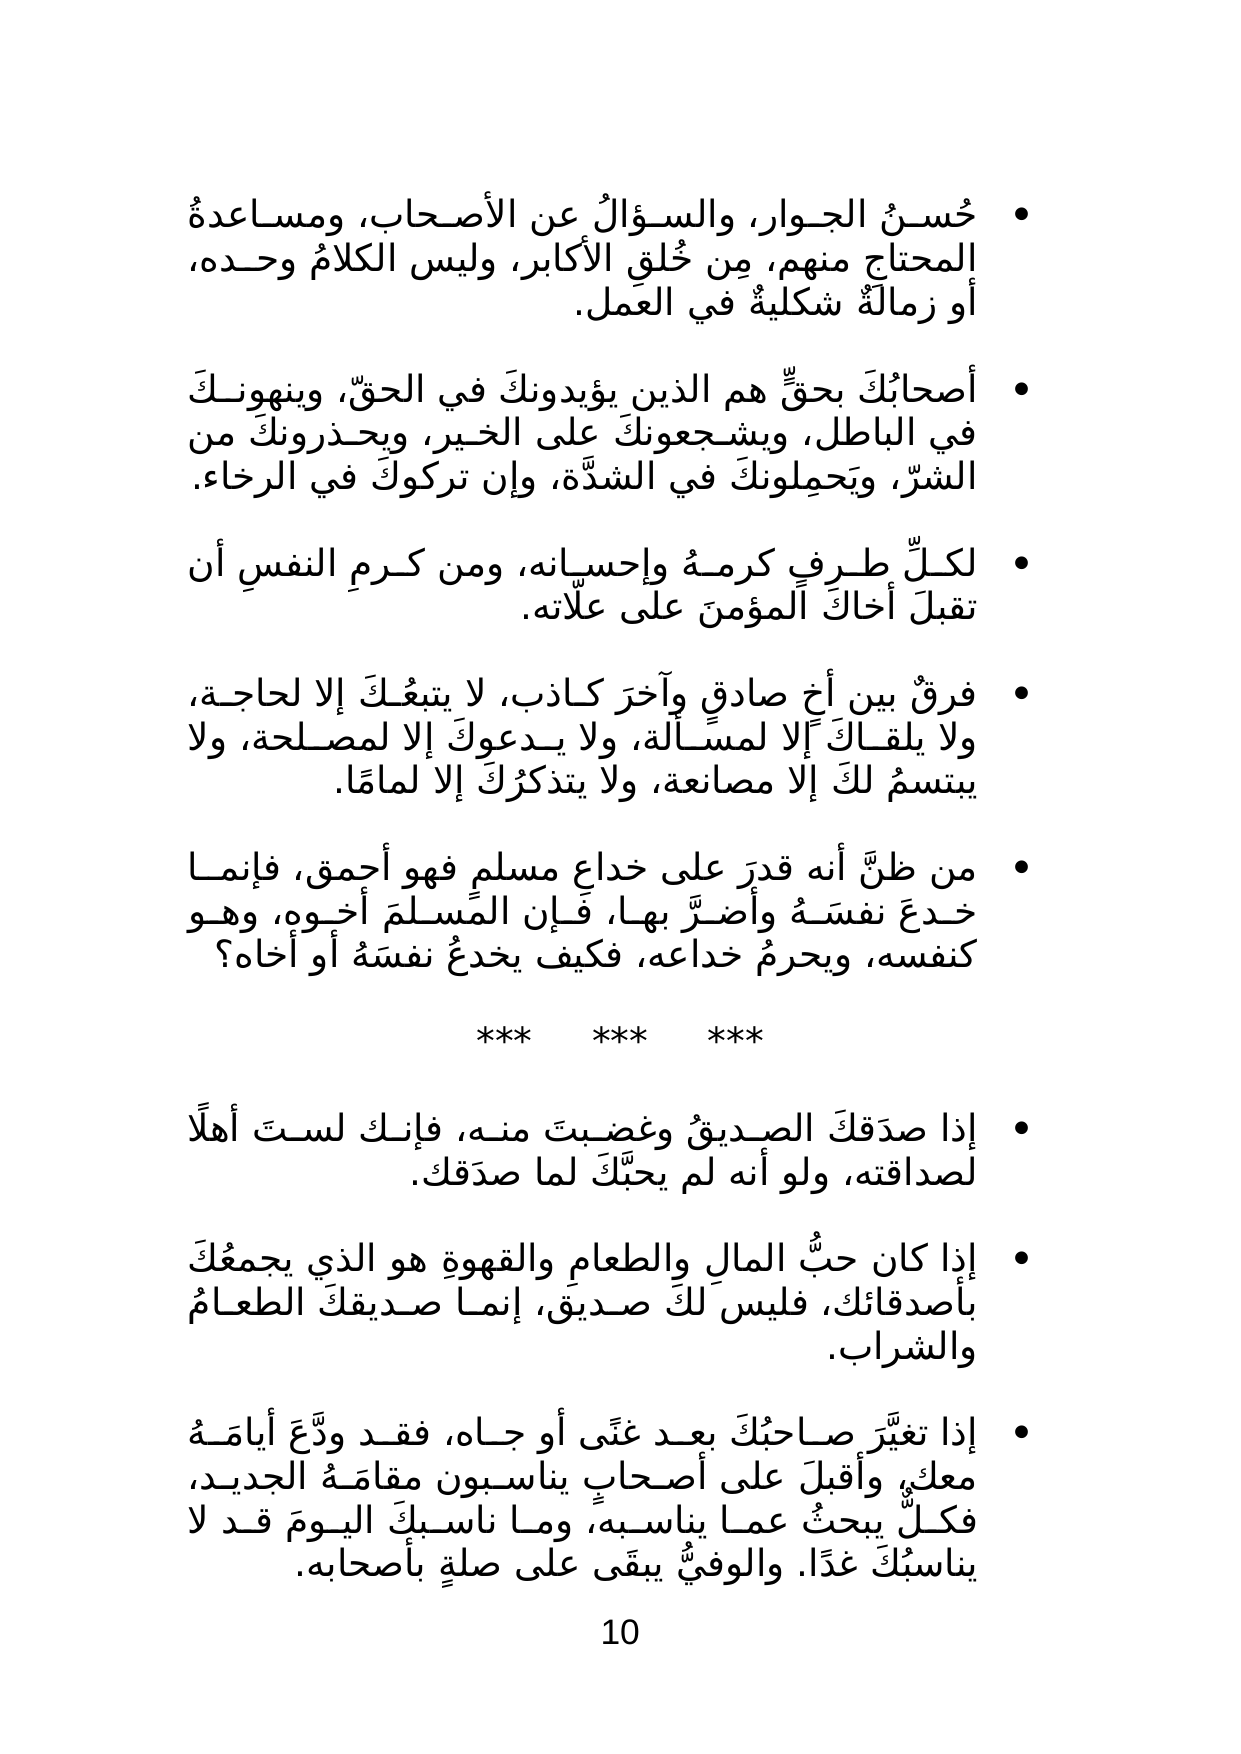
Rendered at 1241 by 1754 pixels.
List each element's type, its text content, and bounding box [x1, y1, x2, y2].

list إذا صدَقكَ الصديقُ وغضبتَ منه، فإنك لستَ أهلًا لصداقته، ولو أنه لم يحبَّكَ لما صدَقك. [187, 1107, 1015, 1194]
list فرقٌ بين أخٍ صادقٍ وآخرَ كاذب، لا يتبعُكَ إلا لحاجة، ولا يلقاكَ إلا لمسألة، ولا يدعوكَ إلا لمصلحة، ولا يبتسمُ لكَ إلا مصانعة، ولا يتذكرُكَ إلا لمامًا. [187, 672, 1015, 803]
list لكلِّ طرفٍ كرمهُ وإحسانه، ومن كرمِ النفسِ أن تقبلَ أخاكَ المؤمنَ على علّاته. [187, 541, 1015, 628]
list من ظنَّ أنه قدرَ على خداعِ مسلمٍ فهو أحمق، فإنما خدعَ نفسَهُ وأضرَّ بها، فإن المسلمَ أخوه، وهو كنفسه، ويحرمُ خداعه، فكيف يخدعُ نفسَهُ أو أخاه؟ [187, 846, 1015, 977]
list إذا كان حبُّ المالِ والطعامِ والقهوةِ هو الذي يجمعُكَ بأصدقائك، فليس لكَ صديق، إنما صديقكَ الطعامُ والشراب. [187, 1237, 1015, 1368]
list إذا تغيَّرَ صاحبُكَ بعد غنًى أو جاه، فقد ودَّعَ أيامَهُ معك، وأقبلَ على أصحابٍ يناسبون مقامَهُ الجديد، فكلٌّ يبحثُ عما يناسبه، وما ناسبكَ اليومَ قد لا يناسبُكَ غدًا. والوفيُّ يبقَى على صلةٍ بأصحابه. [187, 1411, 1015, 1586]
list حُسنُ الجوار، والسؤالُ عن الأصحاب، ومساعدةُ المحتاجِ منهم، مِن خُلقِ الأكابر، وليس الكلامُ وحده، أو زمالةٌ شكليةٌ في العمل. [187, 193, 1015, 324]
text *** *** *** [187, 1020, 1053, 1063]
list أصحابُكَ بحقٍّ هم الذين يؤيدونكَ في الحقّ، وينهونكَ في الباطل، ويشجعونكَ على الخير، ويحذرونكَ من الشرّ، ويَحمِلونكَ في الشدَّة، وإن تركوكَ في الرخاء. [187, 367, 1015, 498]
